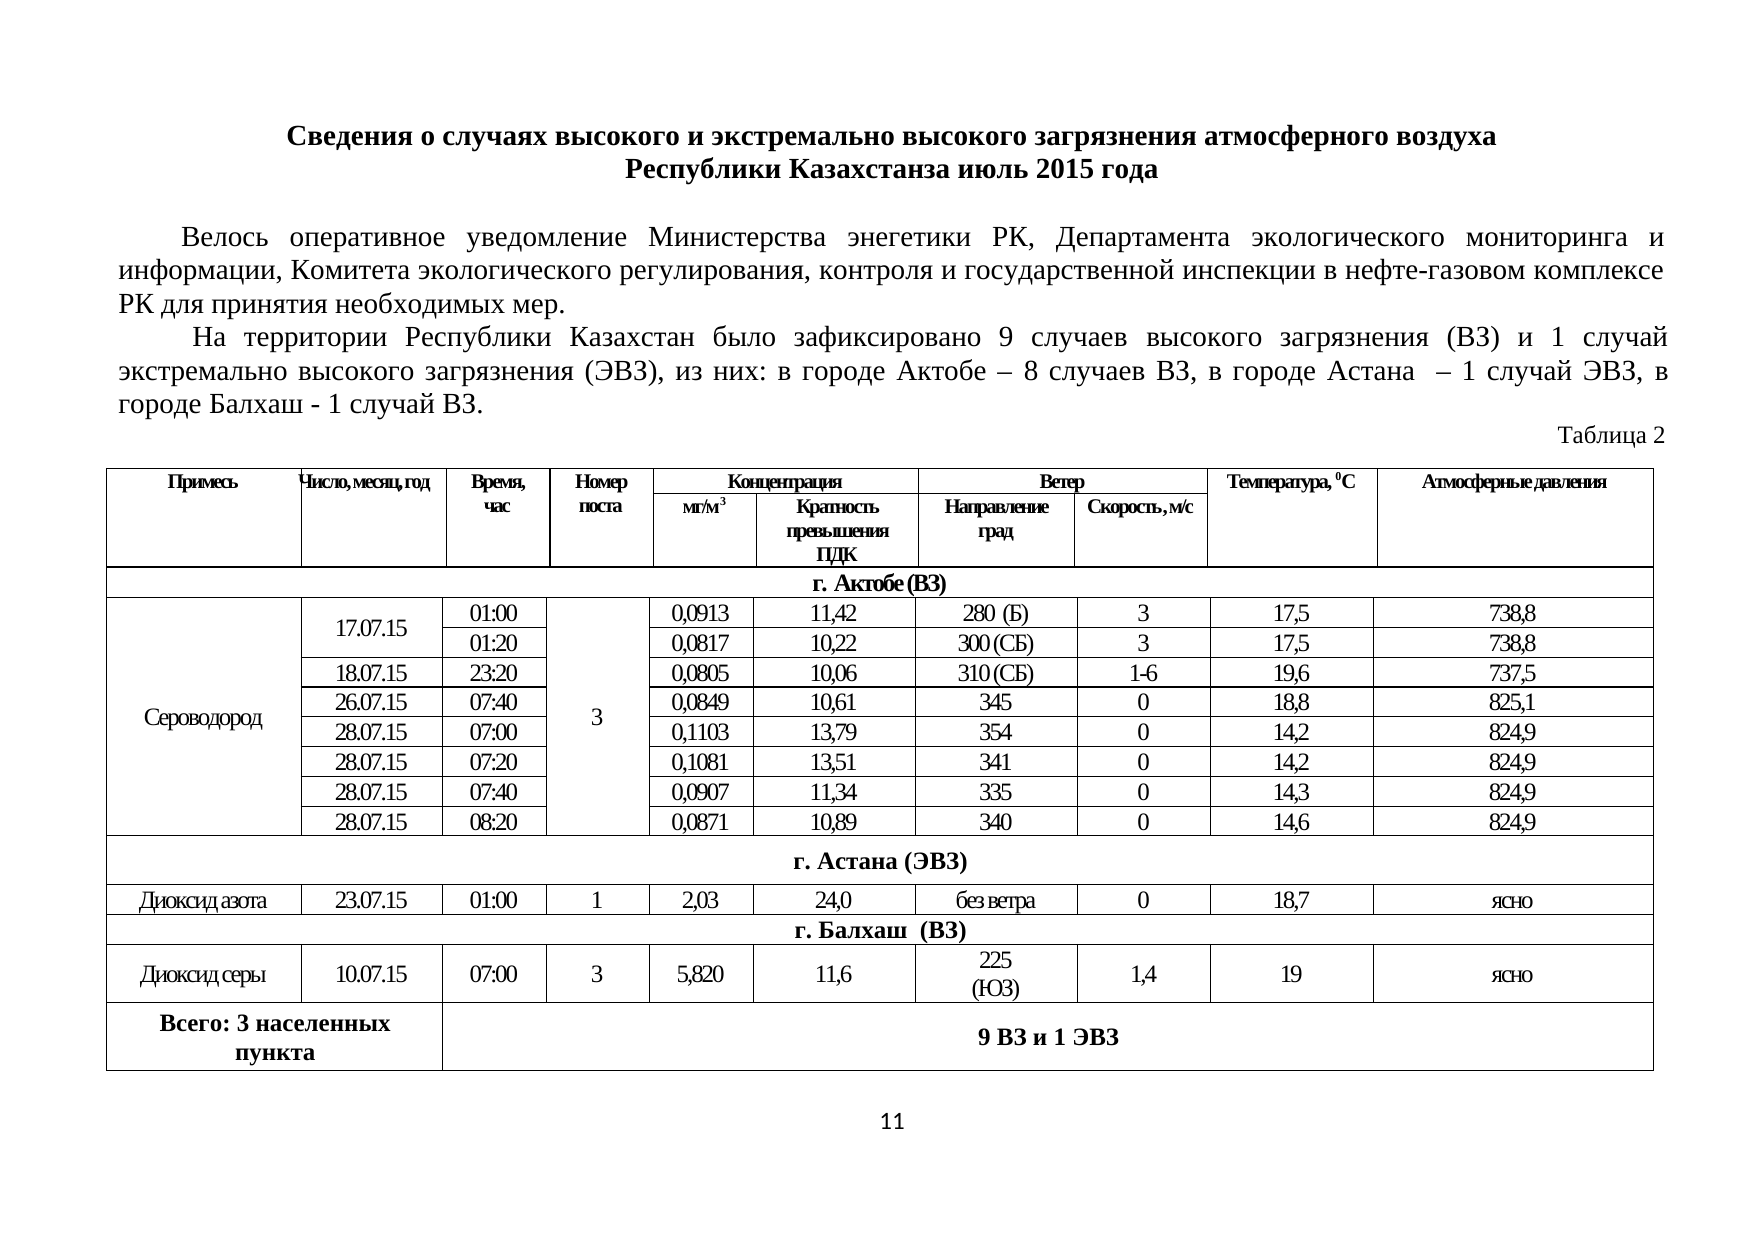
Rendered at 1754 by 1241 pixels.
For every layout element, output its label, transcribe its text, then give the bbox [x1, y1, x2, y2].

table_cell Кратность превышения ПДК [757, 494, 918, 566]
table_cell 5,820 [650, 945, 753, 1002]
table_cell 225 (ЮЗ) [916, 945, 1077, 1002]
table_cell 01:20 [443, 628, 546, 657]
table_cell 11,42 [754, 598, 915, 627]
table_cell 1-6 [1078, 658, 1210, 686]
table_cell 10.07.15 [302, 945, 442, 1002]
table_header Время, час [447, 469, 549, 566]
table_cell 10,06 [754, 658, 915, 686]
table_cell 354 [916, 717, 1077, 746]
table_cell 14,6 [1211, 807, 1373, 835]
table_cell 0 [1078, 747, 1210, 776]
table_cell 824,9 [1374, 807, 1653, 835]
table_cell Всего: 3 населенных пункта [107, 1003, 442, 1070]
text На территории Республики Казахстан было зафиксировано 9 случаев высокого загрязнения (ВЗ) и 1 случай экстремально высокого загрязнения (ЭВЗ), из них: в городе Актобе – 8 случаев ВЗ, в городе Астана – 1 случай ЭВЗ, в городе Балхаш - 1 случай ВЗ. [118, 319, 1668, 420]
table_cell 738,8 [1374, 598, 1653, 627]
table_cell 23.07.15 [302, 885, 442, 914]
table_cell 0,0849 [650, 688, 753, 716]
table_cell 07:20 [443, 747, 546, 776]
table_cell ясно [1374, 885, 1653, 914]
table_cell 19,6 [1211, 658, 1373, 686]
table_cell 0,0817 [650, 628, 753, 657]
table_cell 9 ВЗ и 1 ЭВЗ [443, 1003, 1653, 1070]
table_cell мг/м3 [654, 494, 756, 566]
table_cell 0 [1078, 807, 1210, 835]
table_cell 280 (Б) [916, 598, 1077, 627]
table_header г. Актобе (ВЗ) [107, 568, 1653, 597]
table_cell 0,0907 [650, 777, 753, 806]
text Таблица 2 [118, 420, 1665, 449]
table_cell г. Балхаш (ВЗ) [107, 915, 1653, 944]
table_cell 17,5 [1211, 628, 1373, 657]
table_cell 14,2 [1211, 717, 1373, 746]
table_cell 07:40 [443, 777, 546, 806]
table_cell Диоксид азота [107, 885, 301, 914]
table_cell 10,89 [754, 807, 915, 835]
table_cell 14,2 [1211, 747, 1373, 776]
table_cell 300 (СБ) [916, 628, 1077, 657]
table_cell Сероводород [107, 598, 301, 835]
table_cell без ветра [916, 885, 1077, 914]
table_cell 335 [916, 777, 1077, 806]
table_cell 18.07.15 [302, 658, 442, 686]
table_cell 3 [1078, 598, 1210, 627]
table_cell 13,51 [754, 747, 915, 776]
table_cell Диоксид серы [107, 945, 301, 1002]
table_cell 0,1103 [650, 717, 753, 746]
table_cell 0 [1078, 717, 1210, 746]
table_cell 19 [1211, 945, 1373, 1002]
table_cell 340 [916, 807, 1077, 835]
table_cell 0,1081 [650, 747, 753, 776]
table_cell 824,9 [1374, 747, 1653, 776]
table_cell 13,79 [754, 717, 915, 746]
table_cell 28.07.15 [302, 777, 442, 806]
table_cell 0,0805 [650, 658, 753, 686]
table_header Номер поста [551, 469, 653, 566]
table_cell 1 [547, 885, 649, 914]
table_cell 11,34 [754, 777, 915, 806]
table_cell 10,22 [754, 628, 915, 657]
table_cell Скорость, м/с [1075, 494, 1207, 566]
table_cell 3 [547, 945, 649, 1002]
text Сведения о случаях высокого и экстремально высокого загрязнения атмосферного воздуха [118, 118, 1665, 152]
table_cell 14,3 [1211, 777, 1373, 806]
table_cell 825,1 [1374, 688, 1653, 716]
table_cell Направление град [919, 494, 1074, 566]
table_cell 28.07.15 [302, 807, 442, 835]
table_cell 28.07.15 [302, 717, 442, 746]
table_cell 310 (СБ) [916, 658, 1077, 686]
text Велось оперативное уведомление Министерства энегетики РК, Департамента экологического мониторинга и информации, Комитета экологического регулирования, контроля и государственной инспекции в нефте-газовом комплексе РК для принятия необходимых мер. [118, 219, 1665, 319]
table_cell ясно [1374, 945, 1653, 1002]
table_header Концентрация [654, 469, 918, 493]
table_cell г. Астана (ЭВЗ) [107, 836, 1653, 884]
table_cell 01:00 [443, 885, 546, 914]
table_cell 0 [1078, 777, 1210, 806]
table_cell 01:00 [443, 598, 546, 627]
table_cell 17.07.15 [302, 598, 442, 657]
table_cell 3 [1078, 628, 1210, 657]
table_header Ветер [919, 469, 1207, 493]
table_cell 07:40 [443, 688, 546, 716]
table_cell 24,0 [754, 885, 915, 914]
text Республики Казахстанза июль 2015 года [118, 152, 1665, 185]
table_cell 824,9 [1374, 777, 1653, 806]
table_header Примесь [107, 469, 301, 566]
table_cell 26.07.15 [302, 688, 442, 716]
table_cell 0,0913 [650, 598, 753, 627]
table_cell 2,03 [650, 885, 753, 914]
table_cell 1,4 [1078, 945, 1210, 1002]
table_cell 17,5 [1211, 598, 1373, 627]
table_cell 738,8 [1374, 628, 1653, 657]
table_cell 10,61 [754, 688, 915, 716]
table_cell 07:00 [443, 945, 546, 1002]
table_header Атмосферные давления [1378, 469, 1653, 566]
table_cell 11,6 [754, 945, 915, 1002]
table_cell 3 [547, 598, 649, 835]
table_cell 18,7 [1211, 885, 1373, 914]
table_header Число, месяц, год [302, 469, 446, 566]
table_cell 0,0871 [650, 807, 753, 835]
table_cell 737,5 [1374, 658, 1653, 686]
table_cell 28.07.15 [302, 747, 442, 776]
table_cell 0 [1078, 885, 1210, 914]
table_cell 18,8 [1211, 688, 1373, 716]
table_cell 341 [916, 747, 1077, 776]
table_cell 345 [916, 688, 1077, 716]
table_cell 08:20 [443, 807, 546, 835]
table_cell 23:20 [443, 658, 546, 686]
table_cell 07:00 [443, 717, 546, 746]
table_cell 0 [1078, 688, 1210, 716]
table_header Температура, 0С [1208, 469, 1377, 566]
table_cell 824,9 [1374, 717, 1653, 746]
